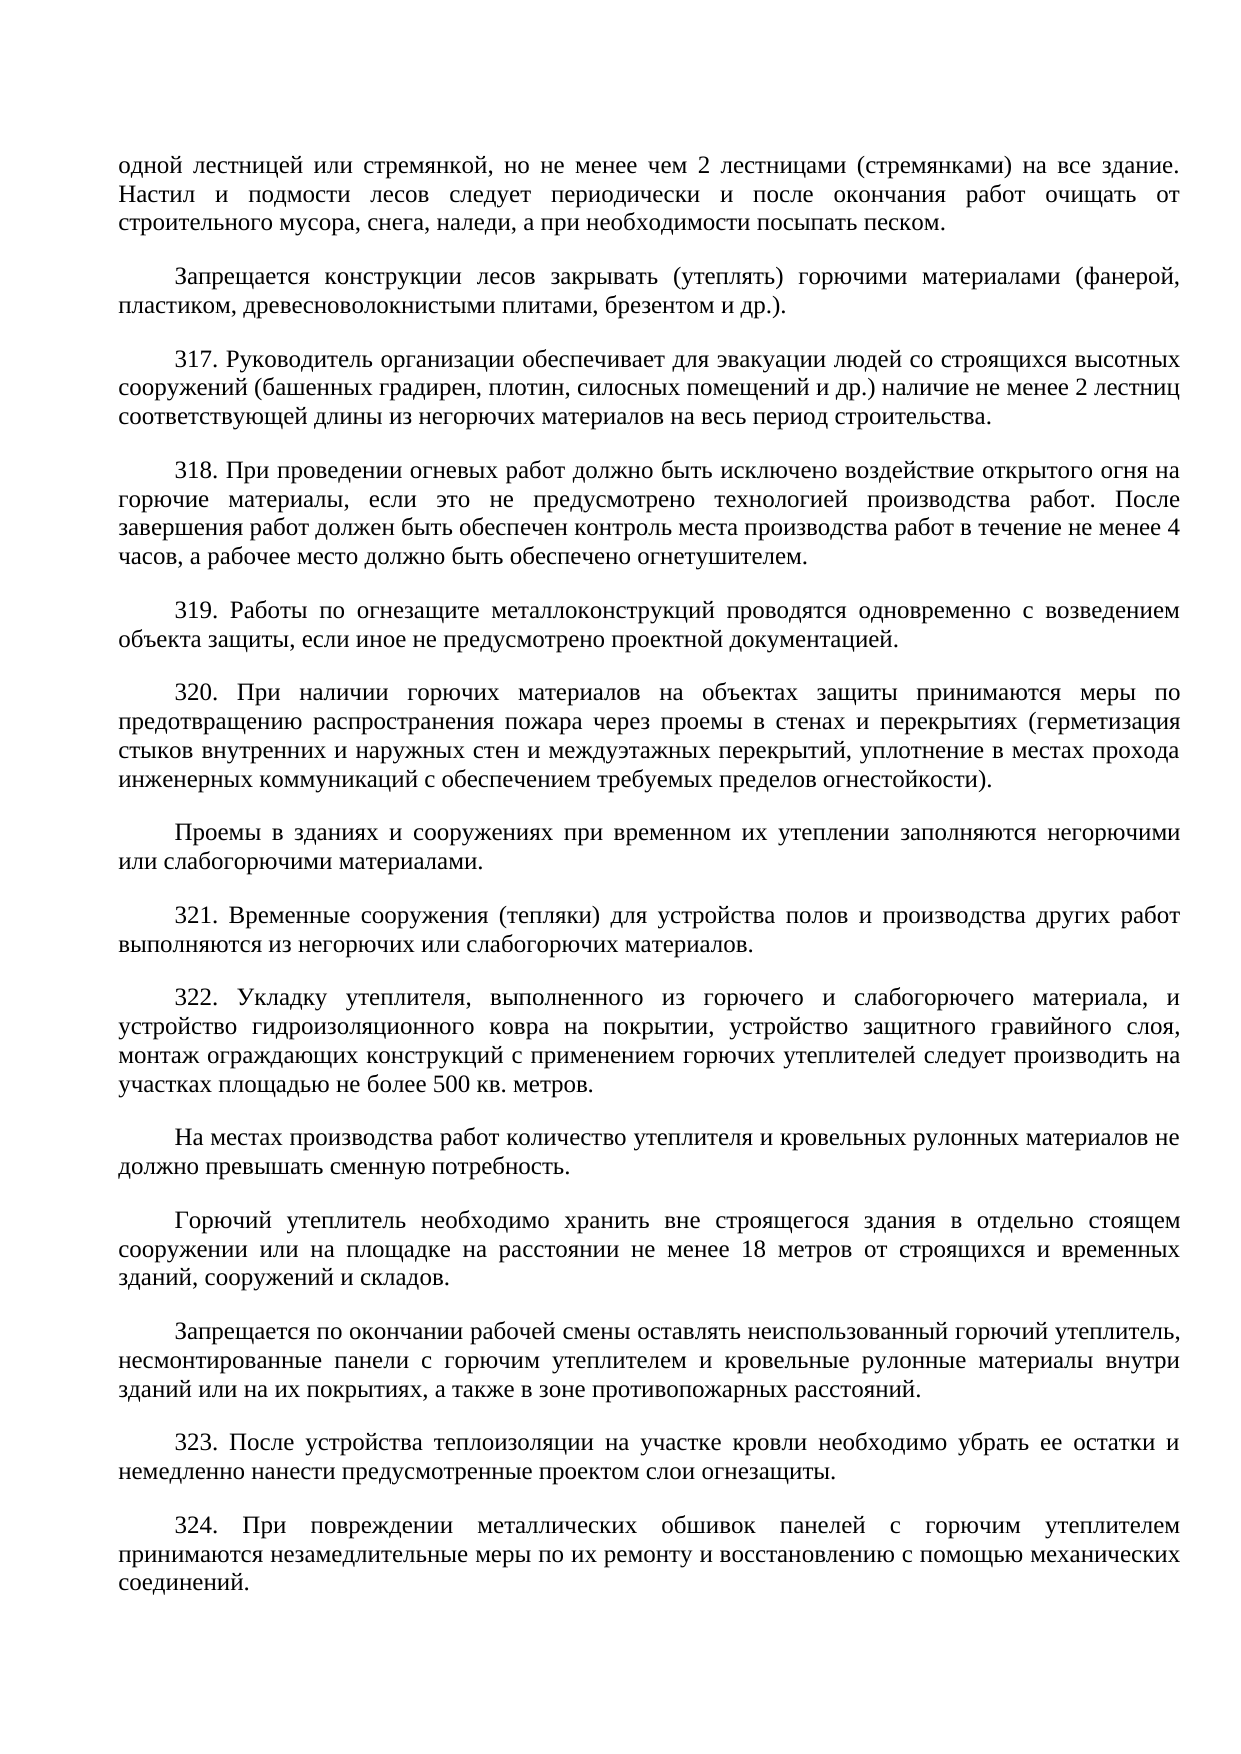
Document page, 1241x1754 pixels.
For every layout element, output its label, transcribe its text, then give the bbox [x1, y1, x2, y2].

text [118, 150, 1181, 236]
text Запрещается по окончании рабочей смены оставлять неиспользованный горючий утеплитель, несмонтированные панели с горючим утеплителем и кровельные рулонные материалы внутри зданий или на их покрытиях, а также в зоне противопожарных расстояний. [118, 1316, 1181, 1402]
text 324. При повреждении металлических обшивок панелей с горючим утеплителем принимаются незамедлительные меры по их ремонту и восстановлению с помощью механических соединений. [118, 1510, 1181, 1596]
text 323. После устройства теплоизоляции на участке кровли необходимо убрать ее остатки и немедленно нанести предусмотренные проектом слои огнезащиты. [118, 1427, 1181, 1485]
text 319. Работы по огнезащите металлоконструкций проводятся одновременно с возведением объекта защиты, если иное не предусмотрено проектной документацией. [118, 595, 1181, 652]
text 322. Укладку утеплителя, выполненного из горючего и слабогорючего материала, и устройство гидроизоляционного ковра на покрытии, устройство защитного гравийного слоя, монтаж ограждающих конструкций с применением горючих утеплителей следует производить на участках площадью не более 500 кв. метров. [118, 982, 1181, 1097]
text Запрещается конструкции лесов закрывать (утеплять) горючими материалами (фанерой, пластиком, древесноволокнистыми плитами, брезентом и др.). [118, 261, 1181, 319]
text 321. Временные сооружения (тепляки) для устройства полов и производства других работ выполняются из негорючих или слабогорючих материалов. [118, 900, 1181, 957]
text 318. При проведении огневых работ должно быть исключено воздействие открытого огня на горючие материалы, если это не предусмотрено технологией производства работ. После завершения работ должен быть обеспечен контроль места производства работ в течение не менее 4 часов, а рабочее место должно быть обеспечено огнетушителем. [118, 455, 1181, 570]
text Горючий утеплитель необходимо хранить вне строящегося здания в отдельно стоящем сооружении или на площадке на расстоянии не менее 18 метров от строящихся и временных зданий, сооружений и складов. [118, 1205, 1181, 1291]
text На местах производства работ количество утеплителя и кровельных рулонных материалов не должно превышать сменную потребность. [118, 1122, 1181, 1180]
text Проемы в зданиях и сооружениях при временном их утеплении заполняются негорючими или слабогорючими материалами. [118, 817, 1181, 875]
text 320. При наличии горючих материалов на объектах защиты принимаются меры по предотвращению распространения пожара через проемы в стенах и перекрытиях (герметизация стыков внутренних и наружных стен и междуэтажных перекрытий, уплотнение в местах прохода инженерных коммуникаций с обеспечением требуемых пределов огнестойкости). [118, 677, 1181, 792]
text 317. Руководитель организации обеспечивает для эвакуации людей со строящихся высотных сооружений (башенных градирен, плотин, силосных помещений и др.) наличие не менее 2 лестниц соответствующей длины из негорючих материалов на весь период строительства. [118, 344, 1181, 430]
